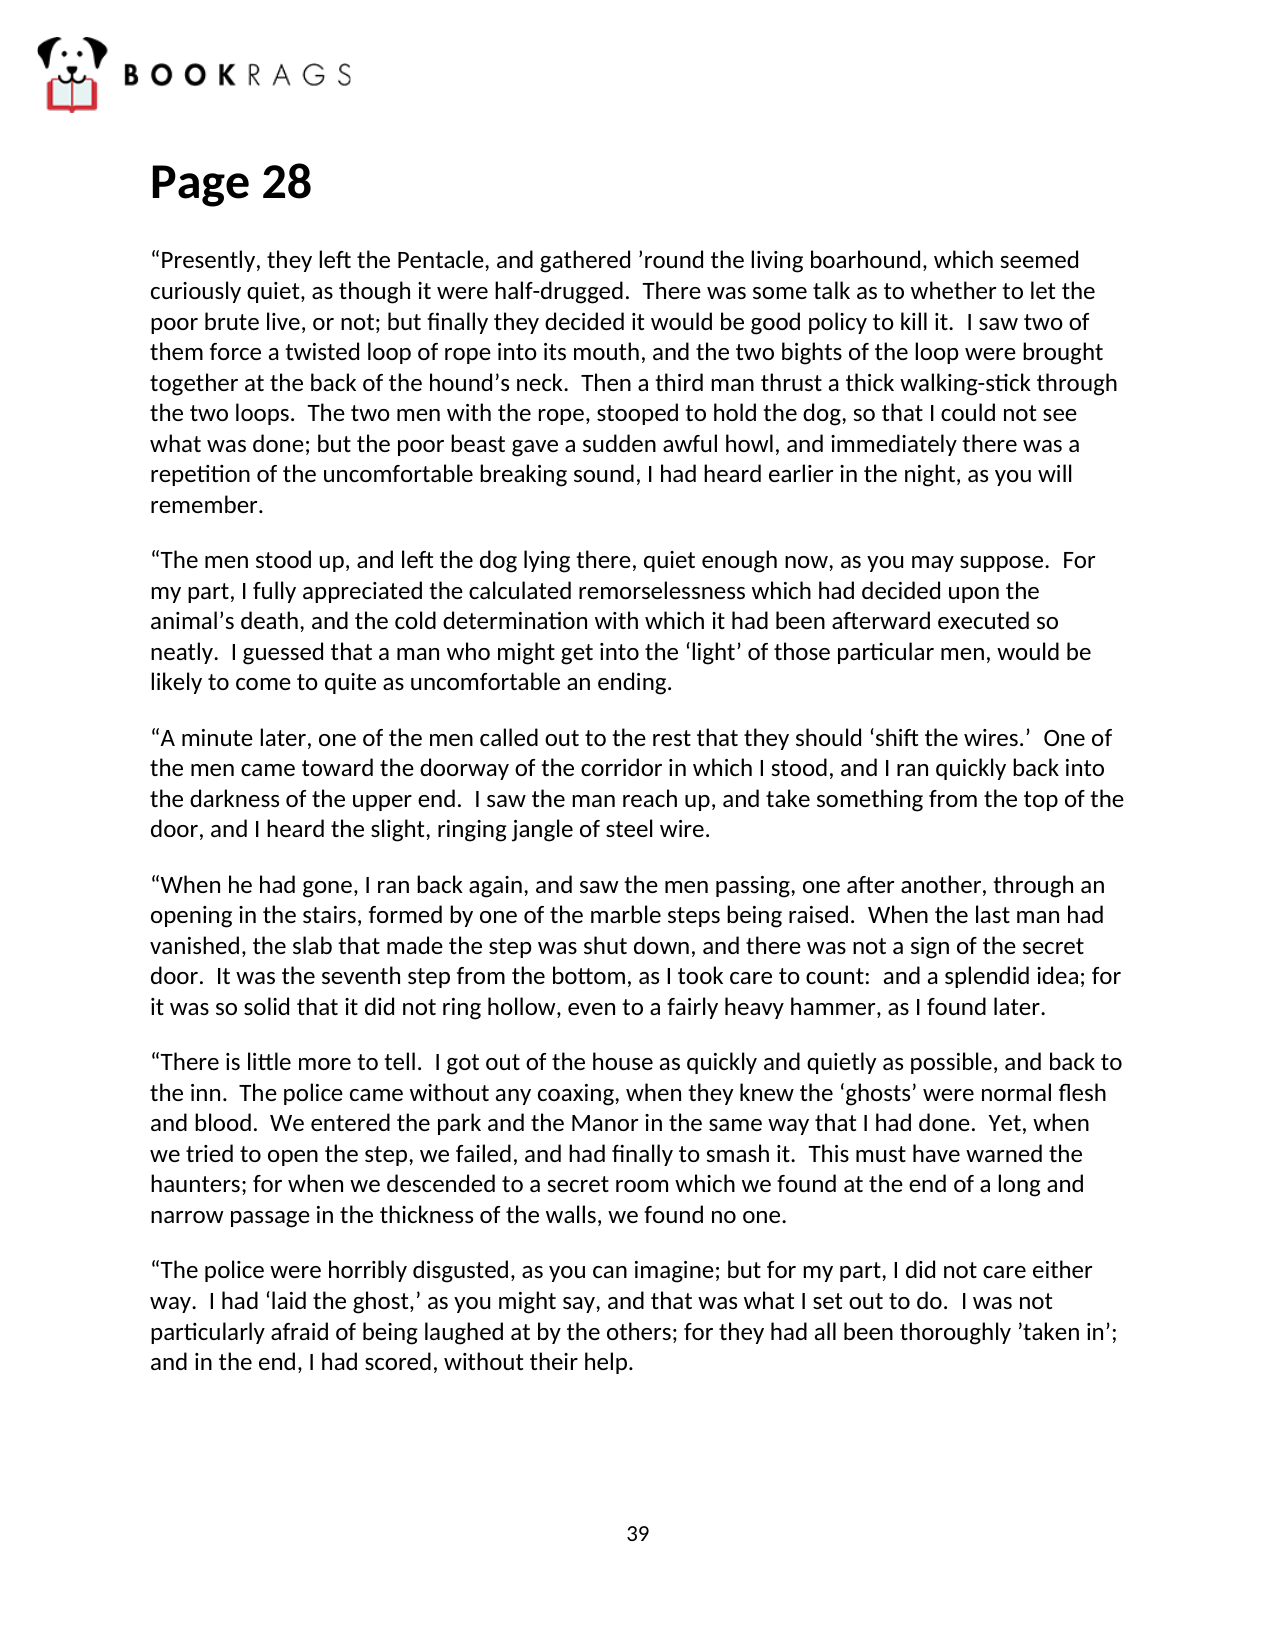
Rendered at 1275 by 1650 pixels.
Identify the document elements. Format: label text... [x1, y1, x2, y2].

text “The men stood up, and left the dog lying there, quiet enough now, as you may suppose. For my part, I fully appreciated the calculated remorselessness which had decided upon the animal’s death, and the cold determination with which it had been afterward executed so neatly. I guessed that a man who might get into the ‘light’ of those particular men, would be likely to come to quite as uncomfortable an ending. [150, 544, 1125, 697]
text “Presently, they left the Pentacle, and gathered ’round the living boarhound, which seemed curiously quiet, as though it were half-drugged. There was some talk as to whether to let the poor brute live, or not; but finally they decided it would be good policy to kill it. I saw two of them force a twisted loop of rope into its mouth, and the two bights of the loop were brought together at the back of the hound’s neck. Then a third man thrust a thick walking-stick through the two loops. The two men with the rope, stooped to hold the dog, so that I could not see what was done; but the poor beast gave a sudden awful howl, and immediately there was a repetition of the uncomfortable breaking sound, I had heard earlier in the night, as you will remember. [150, 244, 1125, 519]
text Page 28 [150, 150, 1125, 211]
text “There is little more to tell. I got out of the house as quickly and quietly as possible, and back to the inn. The police came without any coaxing, when they knew the ‘ghosts’ were normal flesh and blood. We entered the park and the Manor in the same way that I had done. Yet, when we tried to open the step, we failed, and had finally to smash it. This must have warned the haunters; for when we descended to a secret room which we found at the end of a long and narrow passage in the thickness of the walls, we found no one. [150, 1047, 1125, 1230]
picture [37, 37, 351, 113]
text “The police were horribly disgusted, as you can imagine; but for my part, I did not care either way. I had ‘laid the ghost,’ as you might say, and that was what I set out to do. I was not particularly afraid of being laughed at by the others; for they had all been thoroughly ’taken in’; and in the end, I had scored, without their help. [150, 1255, 1125, 1377]
text “When he had gone, I ran back again, and saw the men passing, one after another, through an opening in the stairs, formed by one of the marble steps being raised. When the last man had vanished, the slab that made the step was shut down, and there was not a sign of the secret door. It was the seventh step from the bottom, as I took care to count: and a splendid idea; for it was so solid that it did not ring hollow, even to a fairly heavy hammer, as I found later. [150, 869, 1125, 1022]
text “A minute later, one of the men called out to the rest that they should ‘shift the wires.’ One of the men came toward the doorway of the corridor in which I stood, and I ran quickly back into the darkness of the upper end. I saw the man reach up, and take something from the top of the door, and I heard the slight, ringing jangle of steel wire. [150, 722, 1125, 844]
